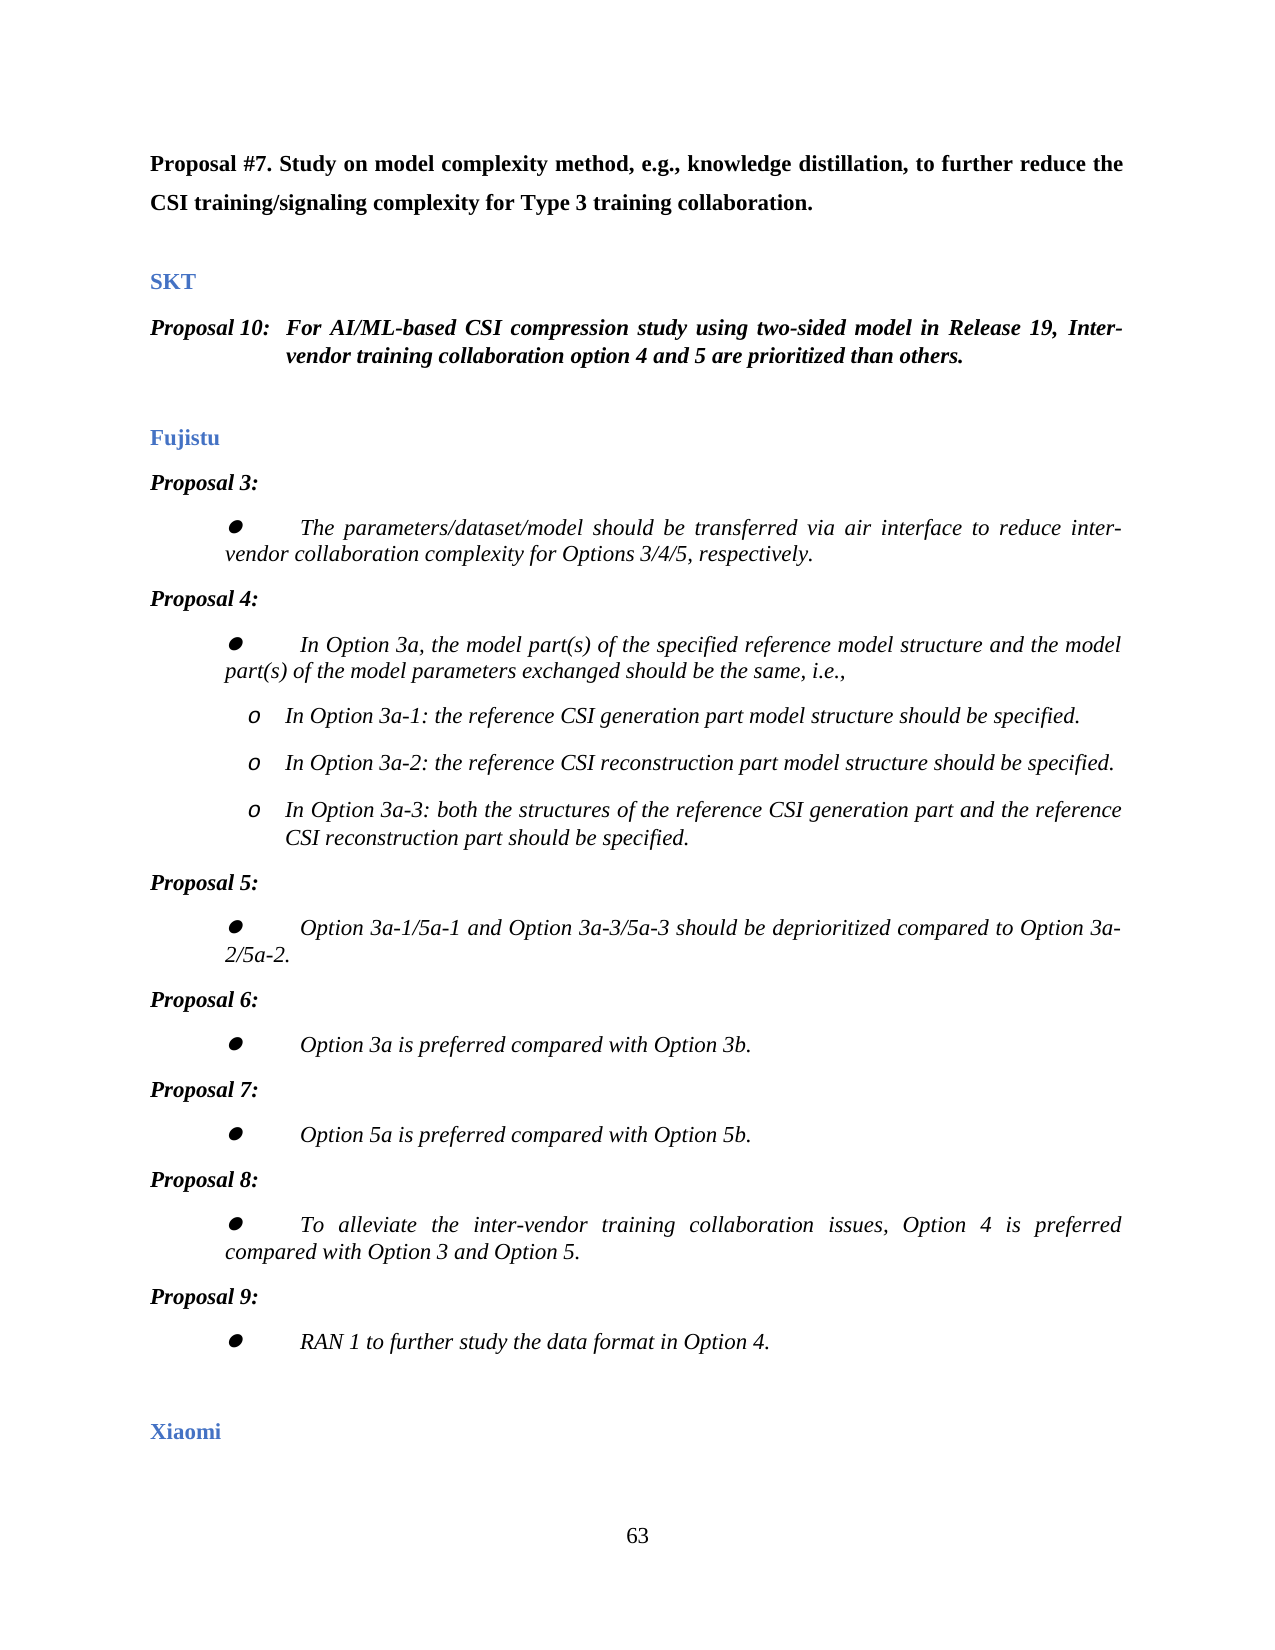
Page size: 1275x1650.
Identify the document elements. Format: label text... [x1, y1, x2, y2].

list Option 3a-1/5a-1 and Option 3a-3/5a-3 should be deprioritized compared to Option 3a-2/5a-2. [225, 914, 1125, 967]
text Proposal 9: [150, 1283, 1125, 1309]
list In Option 3a, the model part(s) of the specified reference model structure and the model part(s) of the model parameters exchanged should be the same, i.e., [225, 631, 1125, 683]
text For AI/ML-based CSI compression study using two-sided model in Release 19, Inter-vendor training collaboration option 4 and 5 are prioritized than others. [150, 313, 1125, 368]
list In Option 3a-3: both the structures of the reference CSI generation part and the reference CSI reconstruction part should be specified. [247, 796, 1125, 851]
text Proposal 4: [150, 586, 1125, 612]
text Proposal 3: [150, 469, 1125, 495]
list In Option 3a-2: the reference CSI reconstruction part model structure should be specified. [247, 749, 1125, 777]
text Proposal 8: [150, 1166, 1125, 1193]
list The parameters/dataset/model should be transferred via air interface to reduce inter-vendor collaboration complexity for Options 3/4/5, respectively. [225, 514, 1125, 567]
text Proposal 7: [150, 1076, 1125, 1102]
list To alleviate the inter-vendor training collaboration issues, Option 4 is preferred compared with Option 3 and Option 5. [225, 1211, 1125, 1264]
text Proposal 6: [150, 986, 1125, 1012]
text Proposal #7. Study on model complexity method, e.g., knowledge distillation, to further reduce the CSI training/signaling complexity for Type 3 training collaboration. [150, 150, 1125, 216]
text Fujistu [150, 424, 1125, 450]
list RAN 1 to further study the data format in Option 4. [225, 1328, 1125, 1354]
text Proposal 5: [150, 869, 1125, 896]
list In Option 3a-1: the reference CSI generation part model structure should be specified. [247, 702, 1125, 730]
list Option 5a is preferred compared with Option 5b. [225, 1121, 1125, 1148]
text SKT [150, 268, 1125, 295]
list Option 3a is preferred compared with Option 3b. [225, 1031, 1125, 1057]
text Xiaomi [150, 1418, 1125, 1444]
